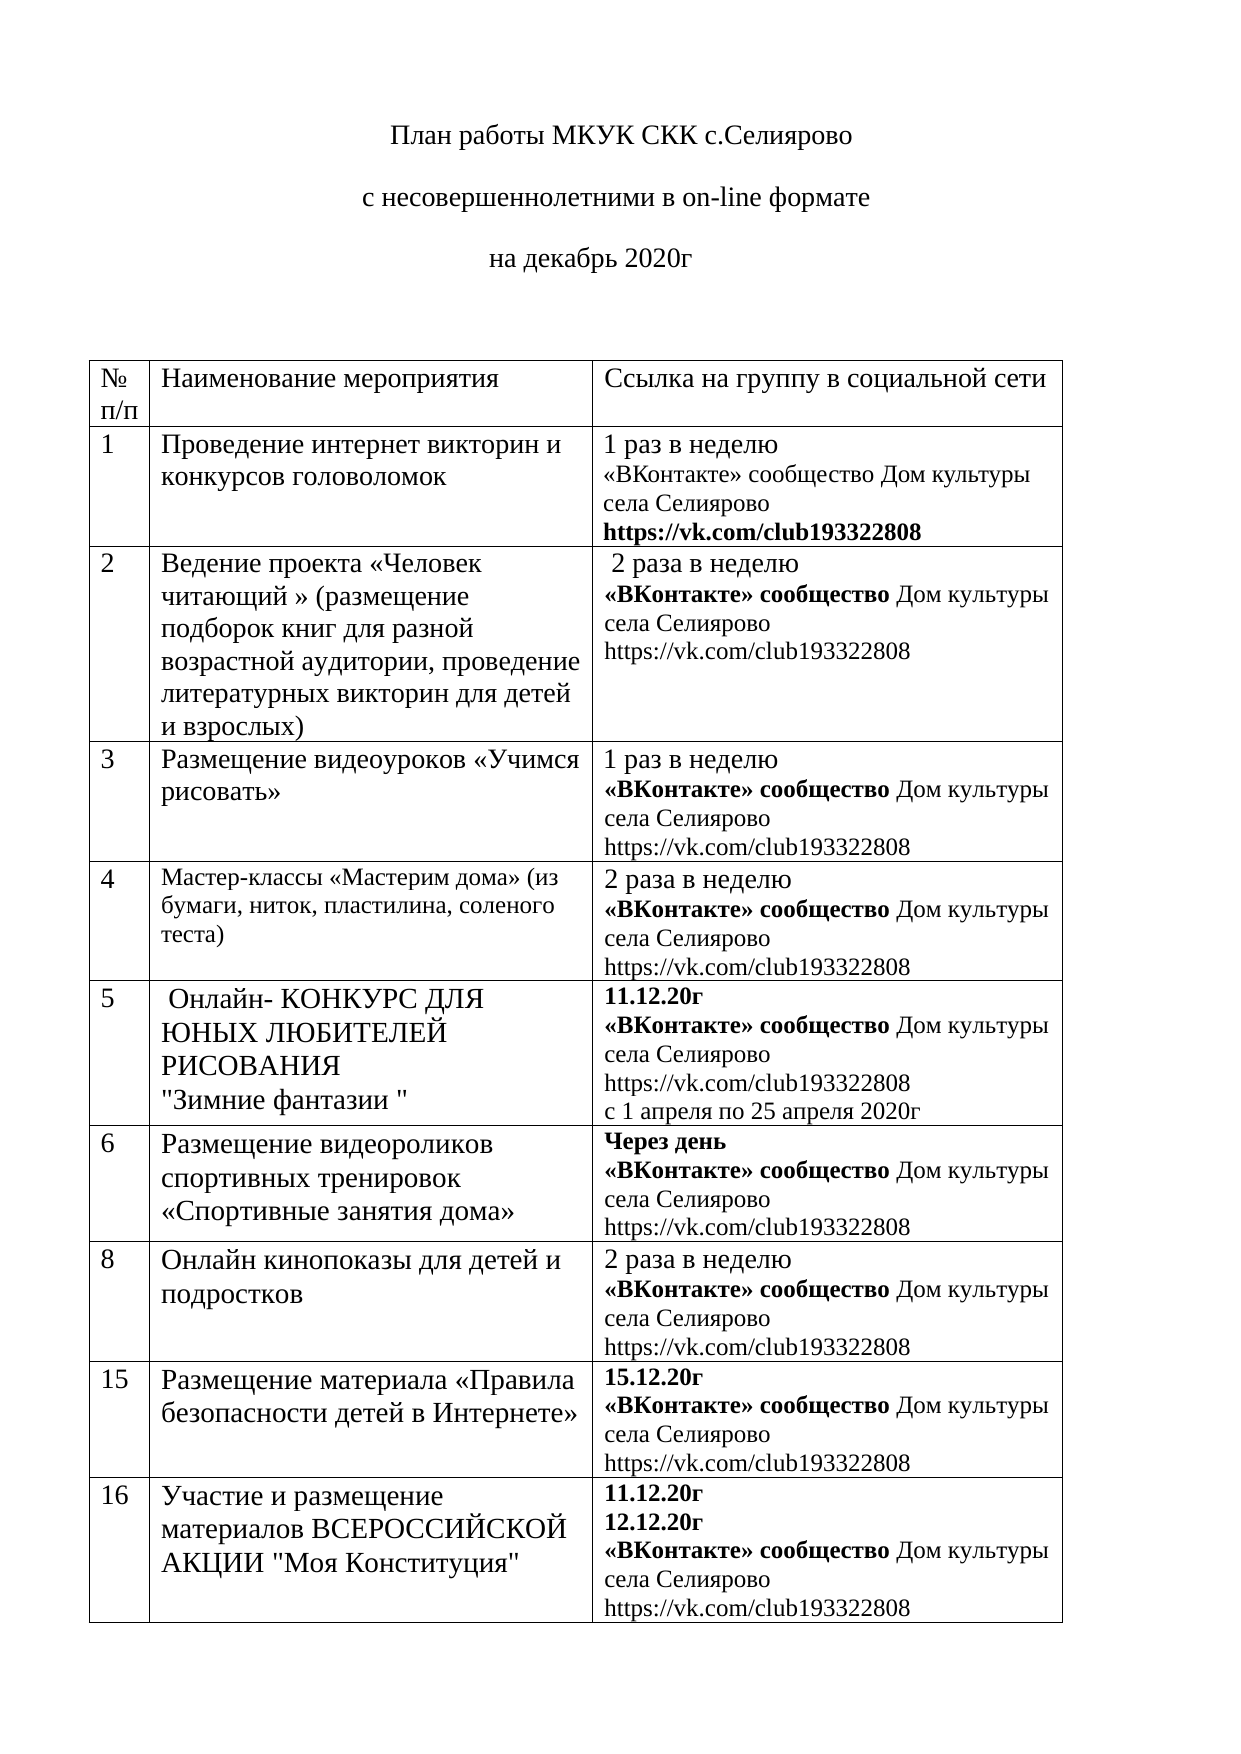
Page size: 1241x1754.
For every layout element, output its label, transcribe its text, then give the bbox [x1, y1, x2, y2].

text на декабрь 2020г [88, 241, 1063, 274]
table_cell 15.12.20г «ВКонтакте» сообщество Дом культуры села Селиярово https://vk.com/club193322808 [593, 1362, 1062, 1477]
table_cell Размещение материала «Правила безопасности детей в Интернете» [150, 1362, 592, 1477]
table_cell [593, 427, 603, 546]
table_cell 3 [90, 742, 149, 861]
table_cell 15 [90, 1362, 149, 1477]
table_cell Размещение видеоуроков «Учимся рисовать» [150, 742, 592, 861]
table_cell Проведение интернет викторин и конкурсов головоломок [150, 427, 592, 546]
table_cell 1 [90, 427, 149, 546]
table_cell 4 [90, 862, 149, 980]
table_header Наименование мероприятия [150, 361, 592, 426]
table_cell Онлайн- КОНКУРС ДЛЯ ЮНЫХ ЛЮБИТЕЛЕЙ РИСОВАНИЯ "Зимние фантазии " [150, 981, 592, 1125]
table_cell Мастер-классы «Мастерим дома» (из бумаги, ниток, пластилина, соленого теста) [150, 862, 592, 980]
table_cell 2 раза в неделю «ВКонтакте» сообщество Дом культуры села Селиярово https://vk.com/club193322808 [593, 862, 1062, 980]
text План работы МКУК СКК с.Селиярово [88, 118, 1063, 151]
table_cell 8 [90, 1242, 149, 1361]
table_cell 11.12.20г «ВКонтакте» сообщество Дом культуры села Селиярово https://vk.com/club193322808 с 1 апреля по 25 апреля 2020г [593, 981, 1062, 1125]
table_cell 2 раза в неделю «ВКонтакте» сообщество Дом культуры села Селиярово https://vk.com/club193322808 [593, 1242, 1062, 1361]
table_cell 6 [90, 1126, 149, 1241]
table_header № п/п [90, 361, 149, 426]
table_cell Онлайн кинопоказы для детей и подростков [150, 1242, 592, 1361]
table_cell Участие и размещение материалов ВСЕРОССИЙСКОЙ АКЦИИ "Моя Конституция" [150, 1478, 592, 1622]
table_cell 1 раз в неделю «ВКонтакте» сообщество Дом культуры села Селиярово https://vk.com/club193322808 [593, 742, 1062, 861]
text с несовершеннолетними в on-line формате [88, 180, 1063, 212]
table_header Ссылка на группу в социальной сети [593, 361, 1062, 426]
table_cell 2 [90, 547, 149, 741]
table_cell 11.12.20г 12.12.20г «ВКонтакте» сообщество Дом культуры села Селиярово https://vk.com/club193322808 [593, 1478, 1062, 1622]
table_cell 16 [90, 1478, 149, 1622]
table_cell Ведение проекта «Человек читающий » (размещение подборок книг для разной возрастной аудитории, проведение литературных викторин для детей и взрослых) [150, 547, 592, 741]
table_cell 2 раза в неделю «ВКонтакте» сообщество Дом культуры села Селиярово https://vk.com/club193322808 [593, 547, 1062, 741]
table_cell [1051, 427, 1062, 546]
table_cell Через день «ВКонтакте» сообщество Дом культуры села Селиярово https://vk.com/club193322808 [593, 1126, 1062, 1241]
table_cell Размещение видеороликов спортивных тренировок «Спортивные занятия дома» [150, 1126, 592, 1241]
table_cell 5 [90, 981, 149, 1125]
